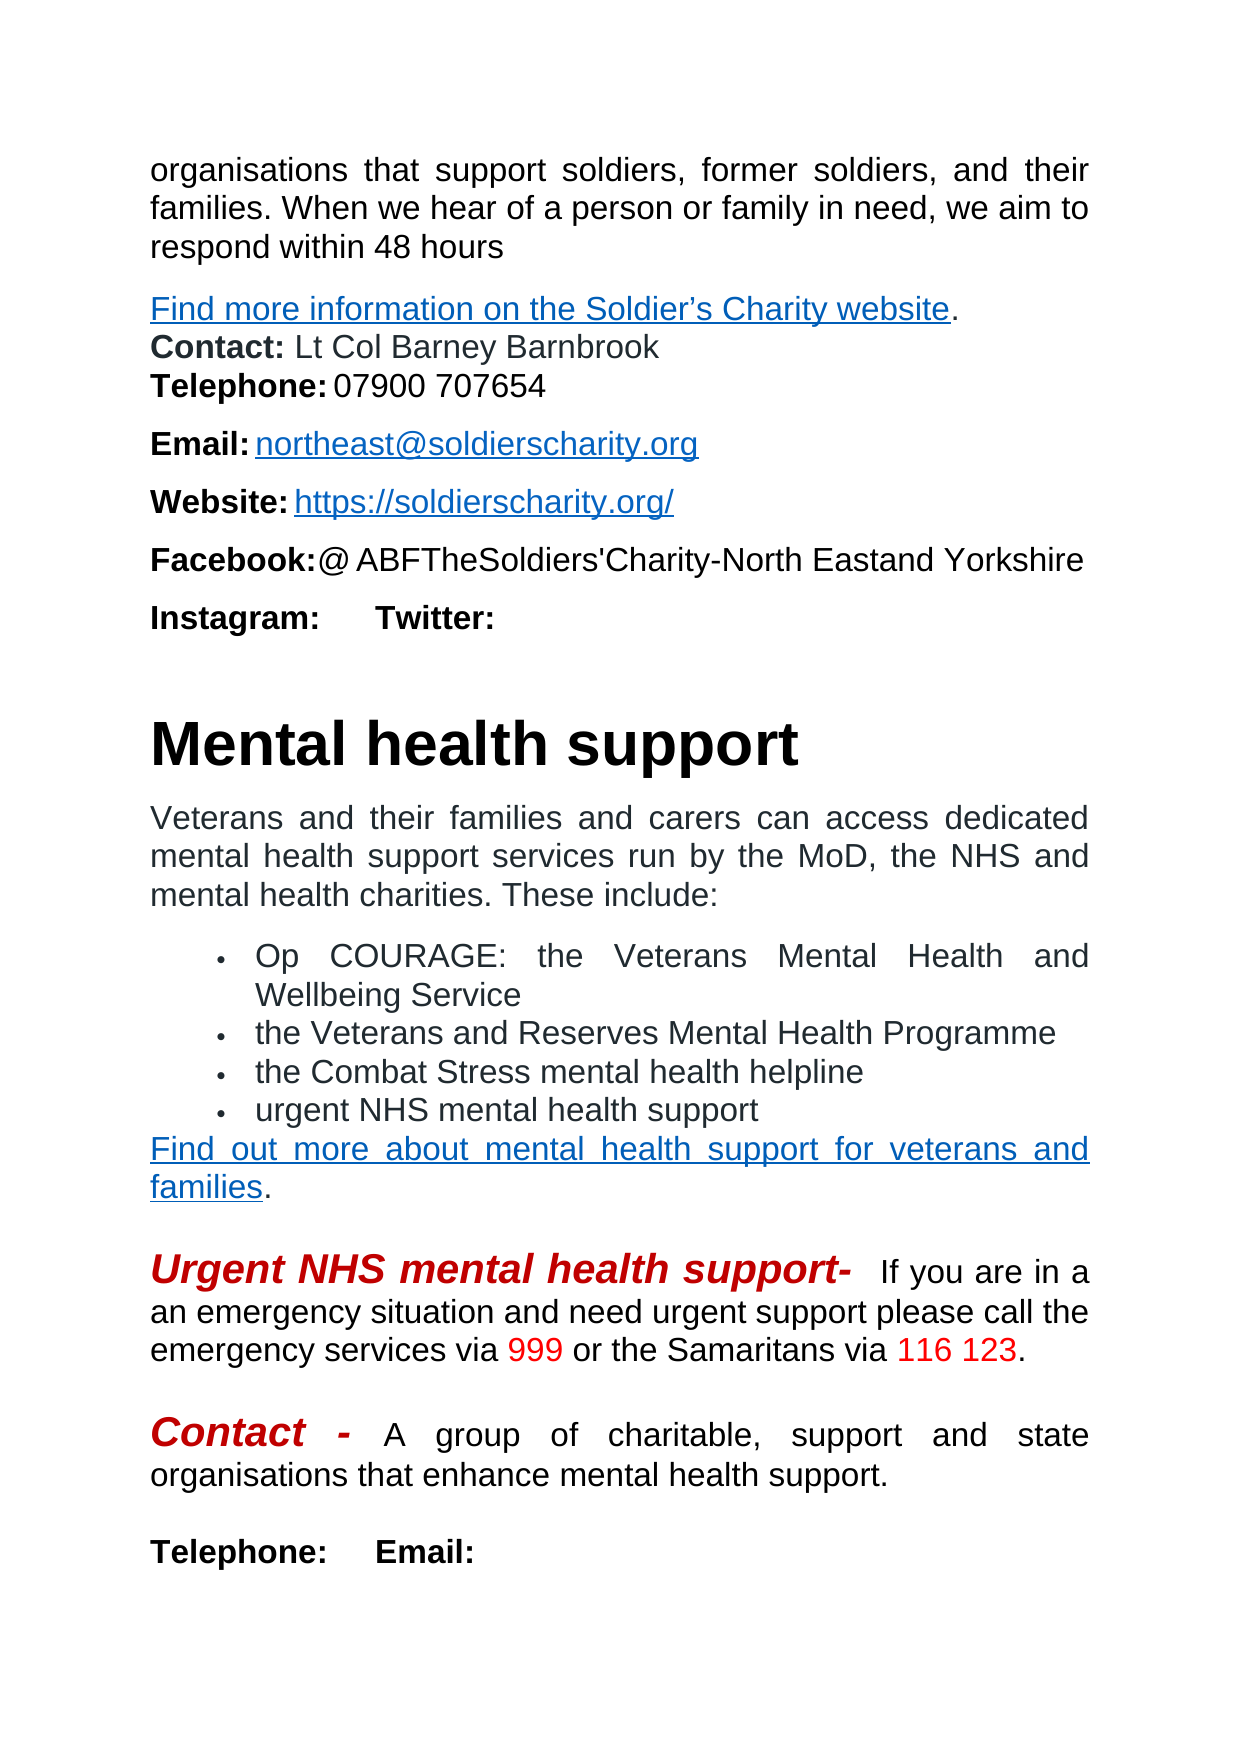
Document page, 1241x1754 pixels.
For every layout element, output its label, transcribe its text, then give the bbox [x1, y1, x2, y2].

text Veterans and their families and carers can access dedicated mental health support services run by the MoD, the NHS and mental health charities. These include: [150, 798, 1090, 913]
text Find more information on the Soldier’s Charity website. [150, 289, 1090, 327]
text Find out more about mental health support for veterans and families. [150, 1164, 1090, 1206]
text Facebook:@ ABFTheSoldiers'Charity-North Eastand Yorkshire [150, 540, 1090, 578]
text Urgent NHS mental health support- If you are in a an emergency situation and need urgent support please call the emergency services via 999 or the Samaritans via 116 123. [150, 1244, 1090, 1369]
list urgent NHS mental health support [217, 1090, 1090, 1129]
text Mental health support [150, 707, 1090, 779]
text Telephone: Email: [150, 1532, 1090, 1571]
text Email: northeast@soldierscharity.org [150, 424, 1090, 462]
list Op COURAGE: the Veterans Mental Health and Wellbeing Service [217, 937, 1090, 1013]
text Website: https://soldierscharity.org/ [150, 482, 1090, 520]
text Instagram: Twitter: [150, 598, 1090, 637]
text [150, 150, 1090, 265]
list the Combat Stress mental health helpline [217, 1052, 1090, 1090]
text Contact - A group of charitable, support and state organisations that enhance mental health support. [150, 1407, 1090, 1494]
text Find out more about mental health support for veterans and families. [150, 1129, 1090, 1162]
list the Veterans and Reserves Mental Health Programme [217, 1013, 1090, 1052]
text Contact: Lt Col Barney Barnbrook [150, 327, 1090, 366]
text Telephone: 07900 707654 [150, 366, 1090, 404]
